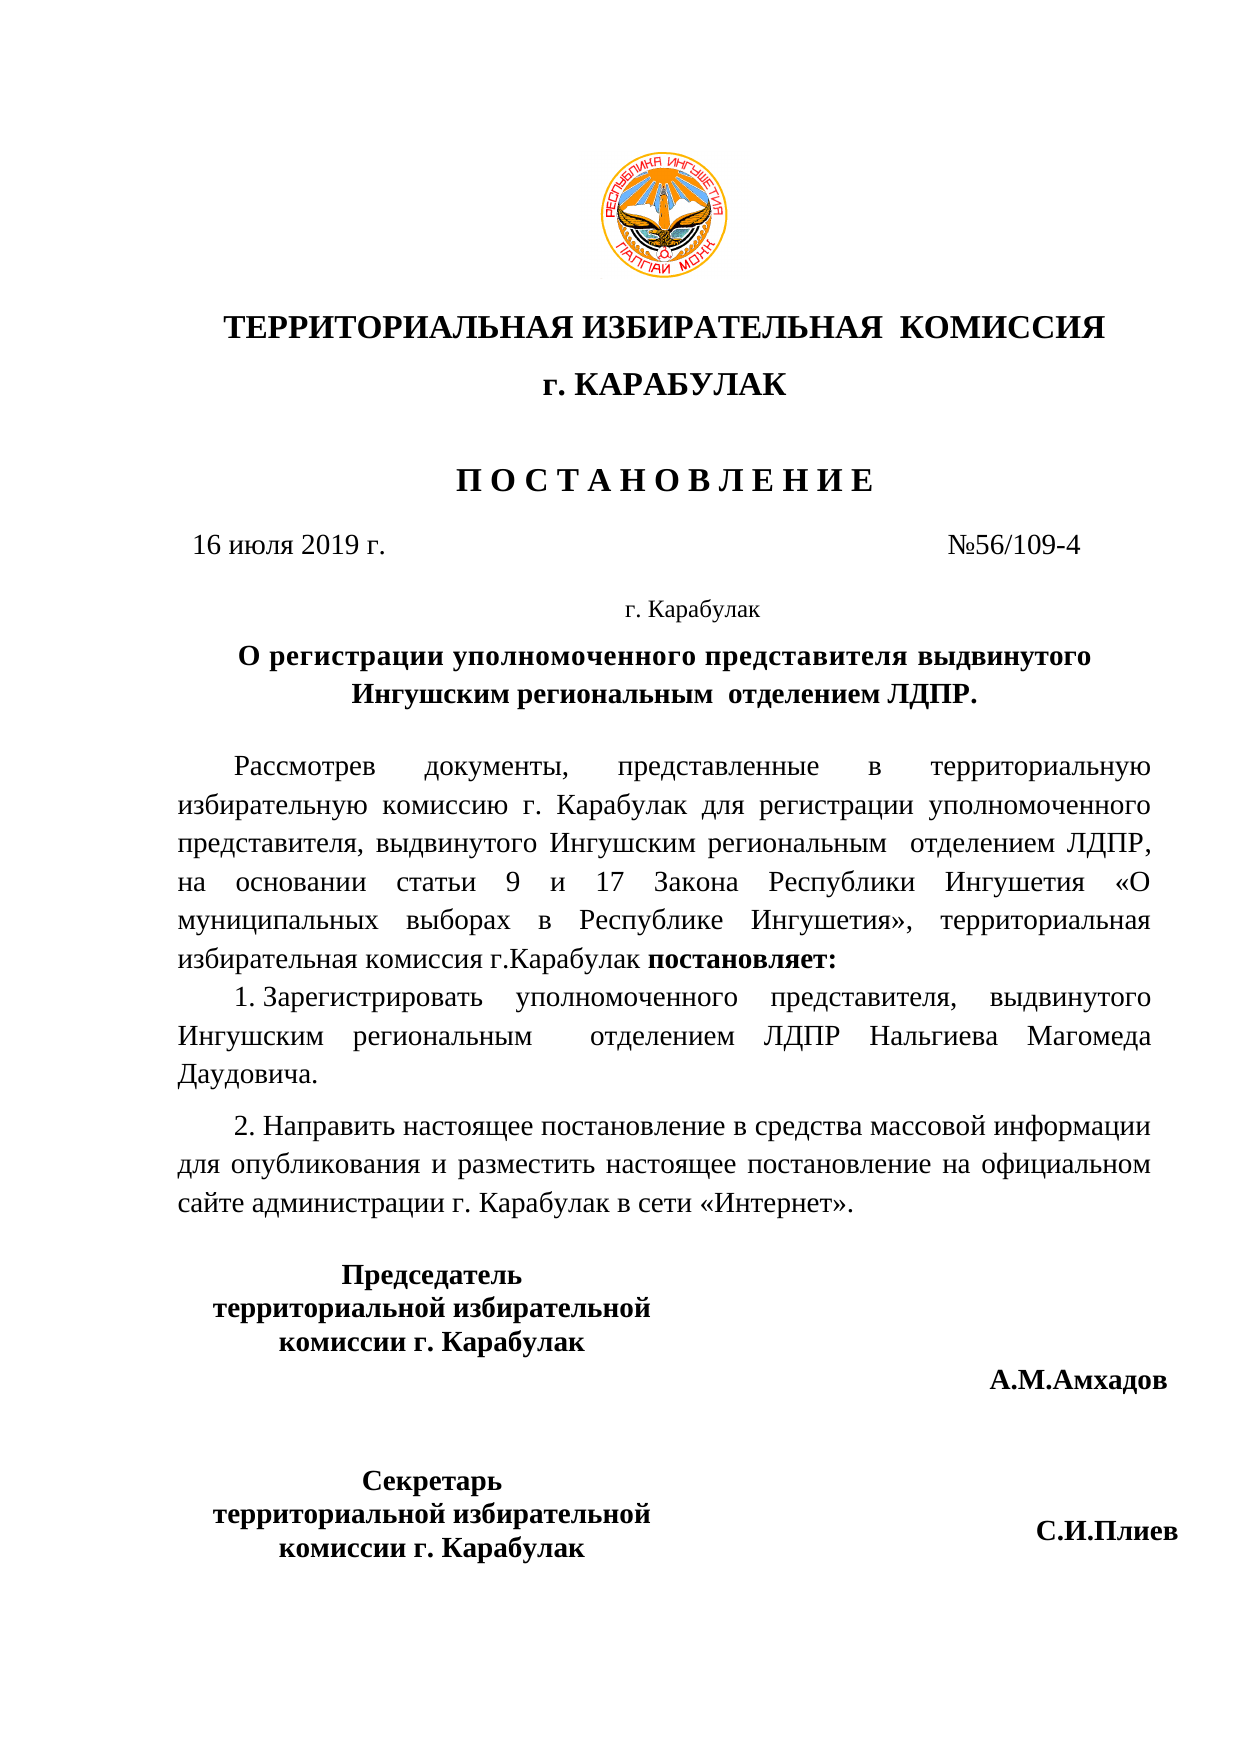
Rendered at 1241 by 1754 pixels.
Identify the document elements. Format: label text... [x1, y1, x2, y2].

text 1. Зарегистрировать уполномоченного представителя, выдвинутого Ингушским региональным отделением ЛДПР Нальгиева Магомеда Даудовича. [177, 979, 1152, 1090]
text Рассмотрев документы, представленные в территориальную избирательную комиссию г. Карабулак для регистрации уполномоченного представителя, выдвинутого Ингушским региональным отделением ЛДПР, на основании статьи 9 и 17 Закона Республики Ингушетия «О муниципальных выборах в Республике Ингушетия», территориальная избирательная комиссия г.Карабулак постановляет: [177, 748, 1152, 974]
picture [578, 151, 751, 279]
table_header Председатель территориальной избирательной комиссии г. Карабулак [166, 1223, 698, 1463]
text 16 июля 2019 г. №56/109-4 [177, 527, 1152, 594]
text 2. Направить настоящее постановление в средства массовой информации для опубликования и разместить настоящее постановление на официальном сайте администрации г. Карабулак в сети «Интернет». [177, 1108, 1152, 1218]
table_header А.М.Амхадов [698, 1223, 1190, 1463]
text О регистрации уполномоченного представителя выдвинутого Ингушским региональным отделением ЛДПР. [177, 638, 1152, 710]
table_cell С.И.Плиев [698, 1463, 1190, 1571]
text г. Карабулак [177, 594, 1152, 623]
subtitle г. КАРАБУЛАК [177, 364, 1152, 403]
subtitle П О С Т А Н О В Л Е Н И Е [177, 460, 1152, 499]
subtitle ТЕРРИТОРИАЛЬНАЯ ИЗБИРАТЕЛЬНАЯ КОМИССИЯ [177, 307, 1152, 345]
table_cell Секретарь территориальной избирательной комиссии г. Карабулак [166, 1463, 698, 1571]
